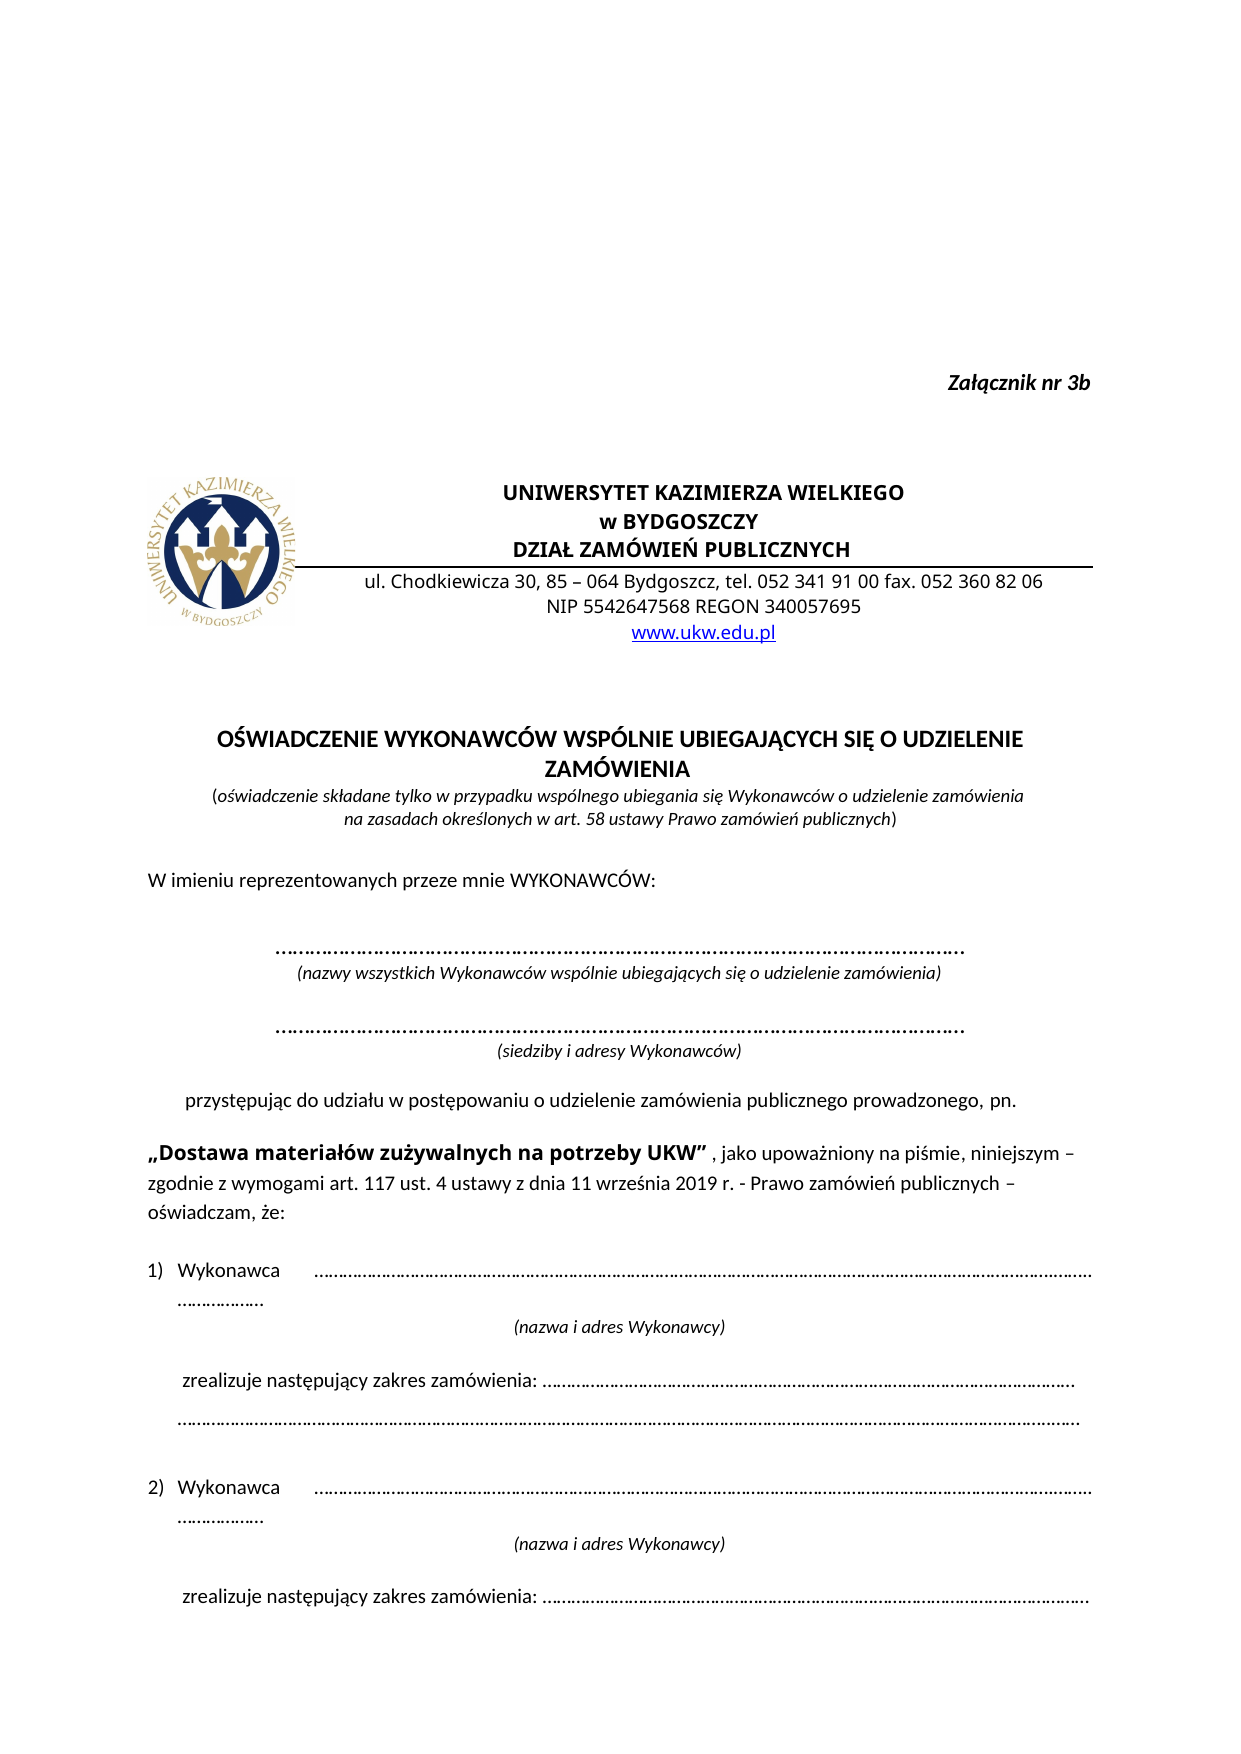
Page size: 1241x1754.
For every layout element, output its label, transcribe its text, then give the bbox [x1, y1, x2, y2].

text OŚWIADCZENIE WYKONAWCÓW WSPÓLNIE UBIEGAJĄCYCH SIĘ O UDZIELENIE ZAMÓWIENIA (oświadczenie składane tylko w przypadku wspólnego ubiegania się Wykonawców o udzielenie zamówienia na zasadach określonych w art. 58 ustawy Prawo zamówień publicznych) [148, 723, 1093, 830]
text W imieniu reprezentowanych przeze mnie WYKONAWCÓW: [148, 867, 1093, 893]
text (nazwa i adres Wykonawcy) [148, 1532, 1093, 1555]
text NIP 5542647568 REGON 340057695 [296, 593, 1093, 619]
text www.ukw.edu.pl [148, 619, 1093, 644]
text w BYDGOSZCZY [296, 507, 1093, 535]
text ………………………………………………………………………………………………………… [148, 930, 1093, 961]
text zrealizuje następujący zakres zamówienia: …………………………………………………………………………………………………… [177, 1583, 1093, 1609]
text ………………………………………………………………………………………………………… [148, 1009, 1093, 1039]
picture [147, 477, 296, 626]
text ul. Chodkiewicza 30, 85 – 064 Bydgoszcz, tel. 052 341 91 00 fax. 052 360 82 06 [296, 568, 1093, 593]
text Załącznik nr 3b [148, 368, 1093, 397]
text przystępując do udziału w postępowaniu o udzielenie zamówienia publicznego prowadzonego, pn. [148, 1087, 1093, 1113]
text DZIAŁ ZAMÓWIEŃ PUBLICZNYCH [296, 535, 1093, 566]
text „Dostawa materiałów zużywalnych na potrzeby UKW” , jako upoważniony na piśmie, niniejszym – zgodnie z wymogami art. 117 ust. 4 ustawy z dnia 11 września 2019 r. - Prawo zamówień publicznych – oświadczam, że: [148, 1138, 1093, 1224]
text ………………………………………………………………………………………………………………………………………………………………..…… [177, 1405, 1093, 1431]
text (nazwy wszystkich Wykonawców wspólnie ubiegających się o udzielenie zamówienia) [148, 961, 1093, 984]
text (siedziby i adresy Wykonawców) [148, 1039, 1093, 1062]
text zrealizuje następujący zakres zamówienia: ………………………………………………………………………………………………… [177, 1367, 1093, 1392]
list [148, 1474, 1093, 1528]
list Wykonawca ……………………………………………………………………………………………………………………………………….……..……………… [147, 1257, 1093, 1312]
text UNIWERSYTET KAZIMIERZA WIELKIEGO [296, 478, 1093, 507]
text (nazwa i adres Wykonawcy) [148, 1316, 1093, 1339]
